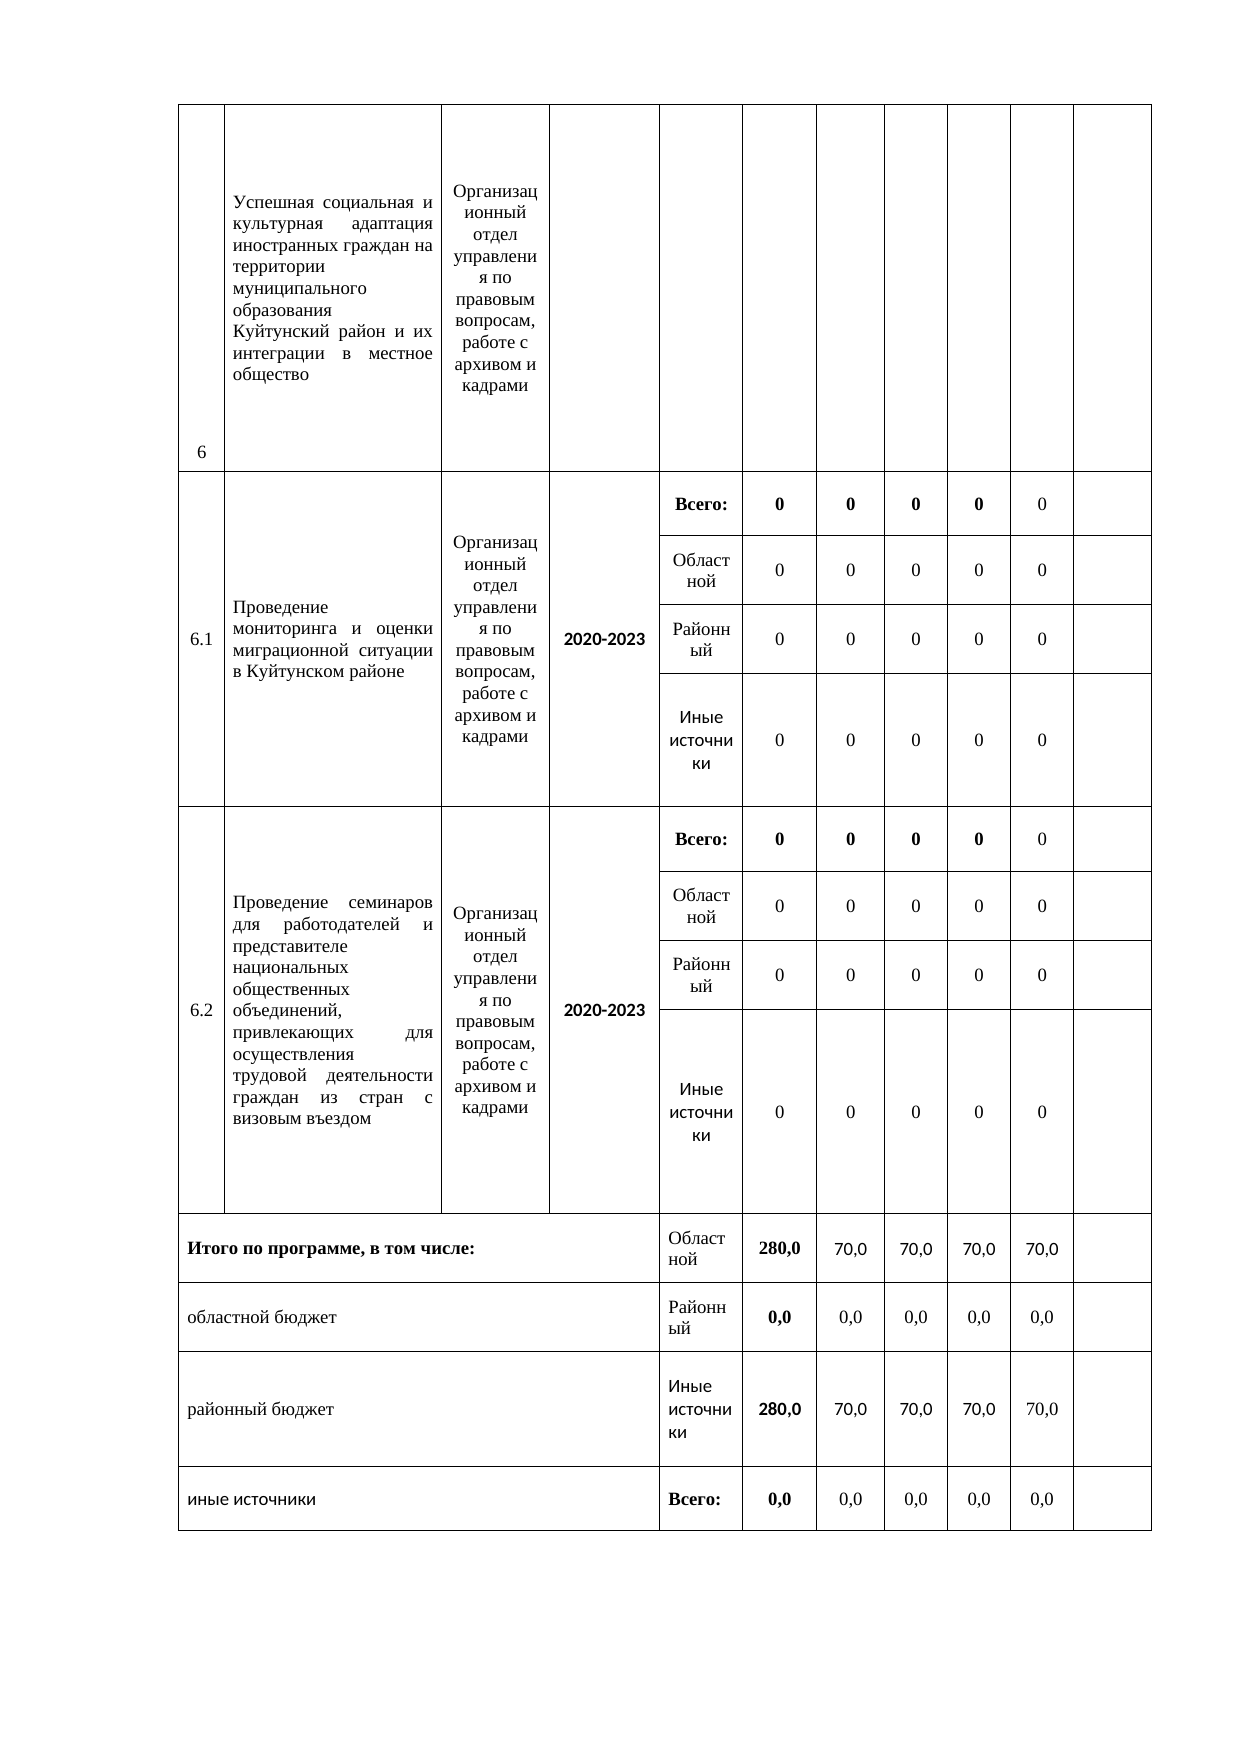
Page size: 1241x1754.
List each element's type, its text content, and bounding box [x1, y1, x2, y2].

table_cell 0 [1011, 605, 1073, 673]
table_cell 70,0 [1011, 1352, 1073, 1466]
table_cell 0 [885, 472, 947, 535]
table_cell [1074, 105, 1151, 471]
table_cell 0 [948, 1010, 1010, 1213]
table_cell 0 [1011, 472, 1073, 535]
table_cell 0 [885, 1010, 947, 1213]
table_cell 0 [817, 605, 884, 673]
table_cell 0 [885, 807, 947, 871]
table_cell 0,0 [885, 1283, 947, 1351]
table_cell 0 [817, 807, 884, 871]
table_cell 0 [1011, 872, 1073, 939]
table_cell Иные источники [660, 674, 742, 806]
table_cell Проведение семинаров для работодателей и представителе национальных общественных объединений, привлекающих для осуществления трудовой деятельности граждан из стран с визовым въездом [225, 807, 441, 1213]
table_cell 0 [817, 472, 884, 535]
table_cell 0 [817, 1010, 884, 1213]
table_cell 0 [1011, 536, 1073, 604]
table_cell [1074, 941, 1151, 1008]
table_cell [743, 105, 816, 471]
table_cell 0 [948, 807, 1010, 871]
table_cell 0 [948, 472, 1010, 535]
table_cell 0,0 [1011, 1467, 1073, 1530]
table_cell 0 [1011, 674, 1073, 806]
table_cell 0 [885, 941, 947, 1008]
table_cell Районный [660, 941, 742, 1008]
table_cell иные источники [179, 1467, 659, 1530]
table_cell 0,0 [1011, 1283, 1073, 1351]
table_cell 6 [179, 105, 224, 471]
table_cell 0,0 [948, 1467, 1010, 1530]
table_cell 0 [1011, 941, 1073, 1008]
table_cell 0 [743, 807, 816, 871]
table_cell 70,0 [948, 1352, 1010, 1466]
table_cell [1074, 1467, 1151, 1530]
table_cell [1074, 807, 1151, 871]
table_cell 0 [817, 872, 884, 939]
table_cell [1074, 1352, 1151, 1466]
table_cell 0 [885, 605, 947, 673]
table_cell 0 [948, 536, 1010, 604]
table_cell 70,0 [817, 1214, 884, 1282]
table_cell Всего: [660, 472, 742, 535]
table_cell 2020-2023 [550, 807, 659, 1213]
table_cell Районный [660, 605, 742, 673]
table_cell [1074, 872, 1151, 939]
table_cell 280,0 [743, 1214, 816, 1282]
table_cell 0 [1011, 1010, 1073, 1213]
table_cell Организационный отдел управления по правовым вопросам, работе с архивом и кадрами [442, 472, 549, 806]
table_cell 0 [743, 536, 816, 604]
table_cell Районный [660, 1283, 742, 1351]
table_cell 0 [817, 536, 884, 604]
table_cell [1074, 674, 1151, 806]
table_cell Областной [660, 872, 742, 939]
table_cell Областной [660, 1214, 742, 1282]
table_cell Иные источники [660, 1010, 742, 1213]
table_cell Иные источники [660, 1352, 742, 1466]
table_cell 6.1 [179, 472, 224, 806]
table_cell 0 [948, 605, 1010, 673]
table_cell 0 [885, 536, 947, 604]
table_cell 70,0 [885, 1352, 947, 1466]
table_cell [885, 105, 947, 471]
table_cell 0 [948, 674, 1010, 806]
table_cell Проведение мониторинга и оценки миграционной ситуации в Куйтунском районе [225, 472, 441, 806]
table_cell 0 [948, 941, 1010, 1008]
table_cell [1074, 1214, 1151, 1282]
table_cell 70,0 [885, 1214, 947, 1282]
table_cell Областной [660, 536, 742, 604]
table_cell 0 [743, 1010, 816, 1213]
table_cell 6.2 [179, 807, 224, 1213]
table_cell 0,0 [817, 1467, 884, 1530]
table_cell 0,0 [948, 1283, 1010, 1351]
table_cell [817, 105, 884, 471]
table_cell [660, 105, 742, 471]
table_cell [1074, 1010, 1151, 1213]
table_cell 0,0 [817, 1283, 884, 1351]
table_cell 0 [743, 472, 816, 535]
table_cell 0,0 [743, 1283, 816, 1351]
table_cell 0,0 [885, 1467, 947, 1530]
table_cell 0 [743, 605, 816, 673]
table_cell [442, 105, 549, 471]
table_cell 0 [817, 674, 884, 806]
table_cell областной бюджет [179, 1283, 659, 1351]
table_cell районный бюджет [179, 1352, 659, 1466]
table_cell 70,0 [1011, 1214, 1073, 1282]
table_cell Успешная социальная и культурная адаптация иностранных граждан на территории муниципального образования Куйтунский район и их интеграции в местное общество [225, 105, 441, 471]
table_cell 0 [743, 872, 816, 939]
table_cell 0 [743, 941, 816, 1008]
table_cell [1011, 105, 1073, 471]
table_cell 0,0 [743, 1467, 816, 1530]
table_cell 0 [885, 872, 947, 939]
table_cell 0 [1011, 807, 1073, 871]
table_cell Всего: [660, 807, 742, 871]
table_cell Всего: [660, 1467, 742, 1530]
table_cell 70,0 [817, 1352, 884, 1466]
table_cell [1074, 1283, 1151, 1351]
table_cell 0 [817, 941, 884, 1008]
table_cell [1074, 536, 1151, 604]
table_cell [1074, 472, 1151, 535]
table_cell 0 [948, 872, 1010, 939]
table_cell [948, 105, 1010, 471]
table_cell Итого по программе, в том числе: [179, 1214, 659, 1282]
table_cell [550, 105, 659, 471]
table_cell 70,0 [948, 1214, 1010, 1282]
table_cell 0 [743, 674, 816, 806]
table_cell 280,0 [743, 1352, 816, 1466]
table_cell 0 [885, 674, 947, 806]
table_cell 2020-2023 [550, 472, 659, 806]
table_cell [1074, 605, 1151, 673]
table_cell Организационный отдел управления по правовым вопросам, работе с архивом и кадрами [442, 807, 549, 1213]
